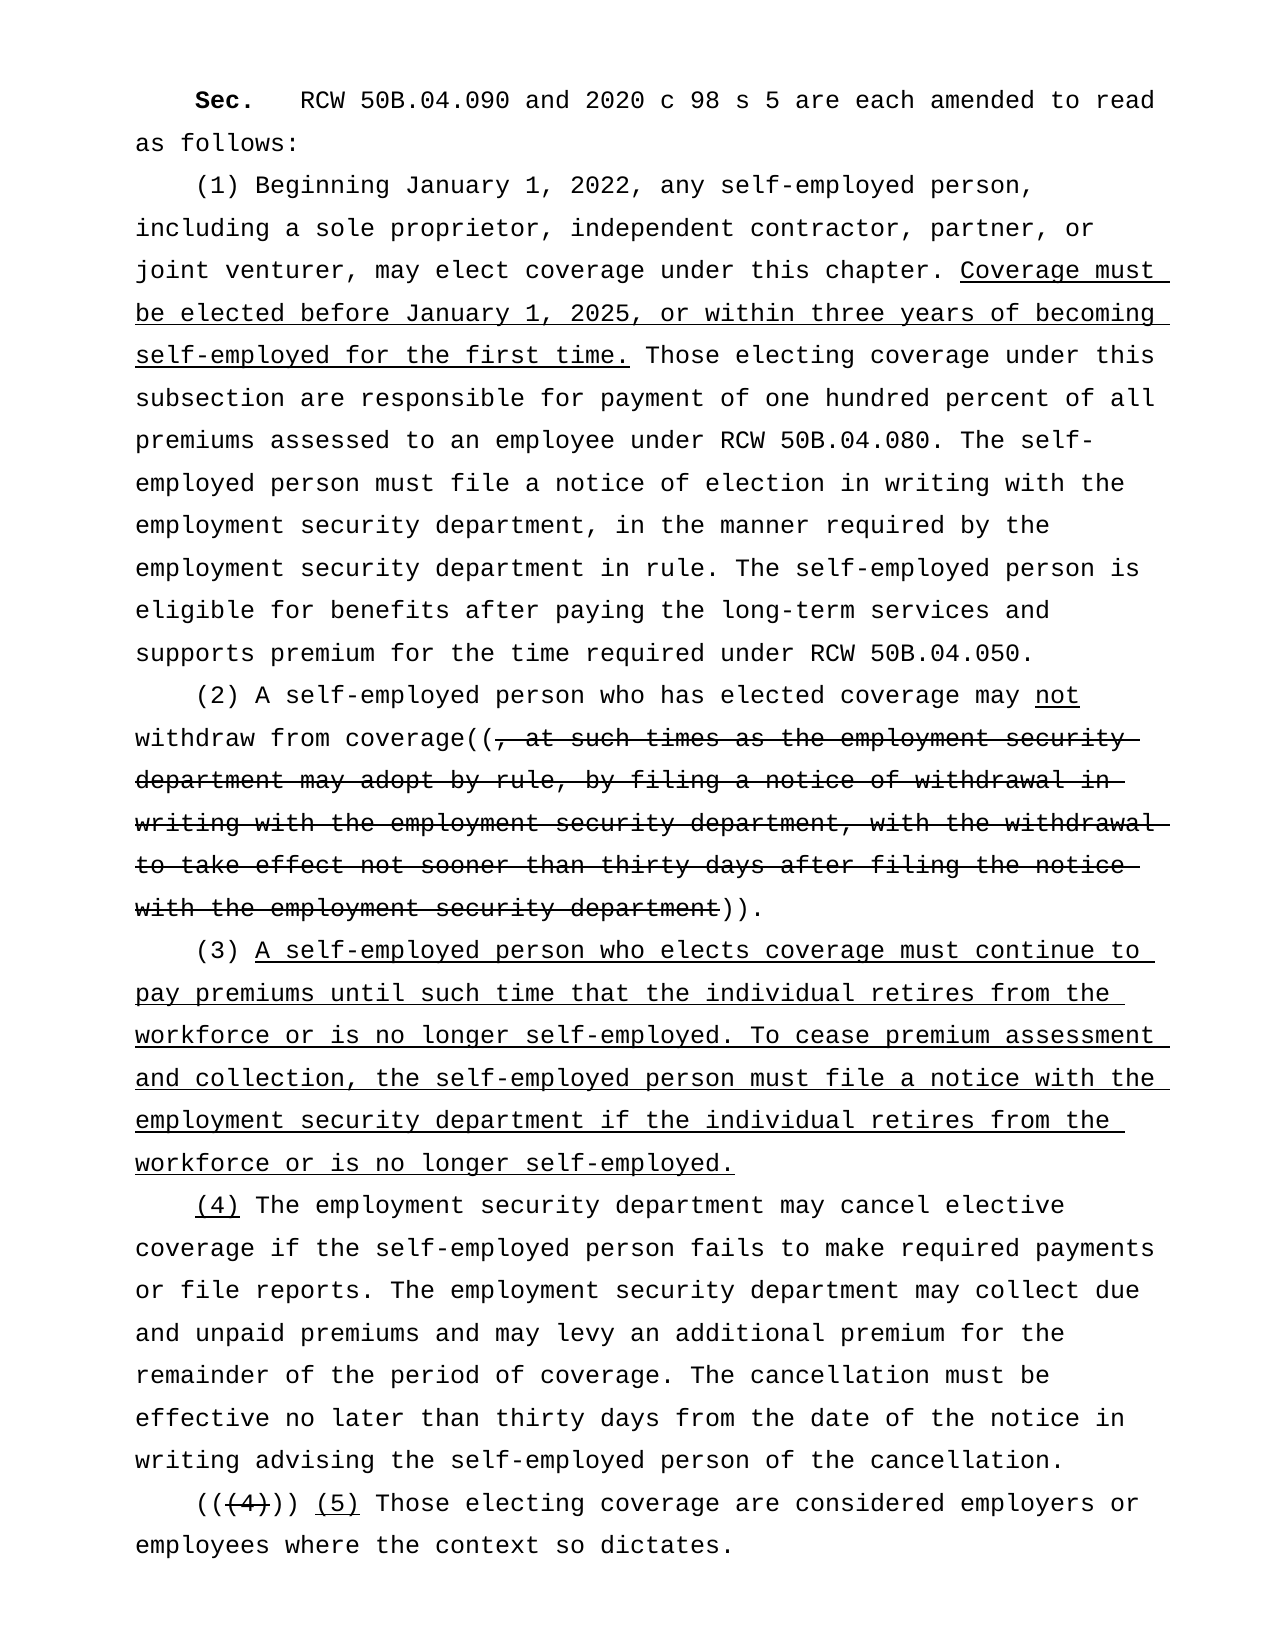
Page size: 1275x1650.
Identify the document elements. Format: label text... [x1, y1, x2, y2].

text (3) A self-employed person who elects coverage must continue to pay premiums until such time that the individual retires from the workforce or is no longer self-employed. To cease premium assessment and collection, the self-employed person must file a notice with the employment security department if the individual retires from the workforce or is no longer self-employed. [135, 1048, 1170, 1089]
text (((4))) (5) Those electing coverage are considered employers or employees where the context so dictates. [135, 1477, 1170, 1562]
text (1) Beginning January 1, 2022, any self-employed person, including a sole proprietor, independent contractor, partner, or joint venturer, may elect coverage under this chapter. Coverage must be elected before January 1, 2025, or within three years of becoming self-employed for the first time. Those electing coverage under this subsection are responsible for payment of one hundred percent of all premiums assessed to an employee under RCW 50B.04.080. The self-employed person must file a notice of election in writing with the employment security department, in the manner required by the employment security department in rule. The self-employed person is eligible for benefits after paying the long-term services and supports premium for the time required under RCW 50B.04.050. [135, 325, 1170, 670]
text Sec. RCW 50B.04.090 and 2020 c 98 s 5 are each amended to read as follows: [135, 75, 1170, 160]
text (4) The employment security department may cancel elective coverage if the self-employed person fails to make required payments or file reports. The employment security department may collect due and unpaid premiums and may levy an additional premium for the remainder of the period of coverage. The cancellation must be effective no later than thirty days from the date of the notice in writing advising the self-employed person of the cancellation. [135, 1180, 1170, 1477]
text (3) A self-employed person who elects coverage must continue to pay premiums until such time that the individual retires from the workforce or is no longer self-employed. To cease premium assessment and collection, the self-employed person must file a notice with the employment security department if the individual retires from the workforce or is no longer self-employed. [135, 1090, 1170, 1180]
text (2) A self-employed person who has elected coverage may not withdraw from coverage((, at such times as the employment security department may adopt by rule, by filing a notice of withdrawal in writing with the employment security department, with the withdrawal to take effect not sooner than thirty days after filing the notice with the employment security department)). [135, 826, 1170, 925]
text (2) A self-employed person who has elected coverage may not withdraw from coverage((, at such times as the employment security department may adopt by rule, by filing a notice of withdrawal in writing with the employment security department, with the withdrawal to take effect not sooner than thirty days after filing the notice with the employment security department)). [135, 670, 1170, 824]
text (1) Beginning January 1, 2022, any self-employed person, including a sole proprietor, independent contractor, partner, or joint venturer, may elect coverage under this chapter. Coverage must be elected before January 1, 2025, or within three years of becoming self-employed for the first time. Those electing coverage under this subsection are responsible for payment of one hundred percent of all premiums assessed to an employee under RCW 50B.04.080. The self-employed person must file a notice of election in writing with the employment security department, in the manner required by the employment security department in rule. The self-employed person is eligible for benefits after paying the long-term services and supports premium for the time required under RCW 50B.04.050. [135, 160, 1170, 324]
text (3) A self-employed person who elects coverage must continue to pay premiums until such time that the individual retires from the workforce or is no longer self-employed. To cease premium assessment and collection, the self-employed person must file a notice with the employment security department if the individual retires from the workforce or is no longer self-employed. [135, 925, 1170, 1046]
